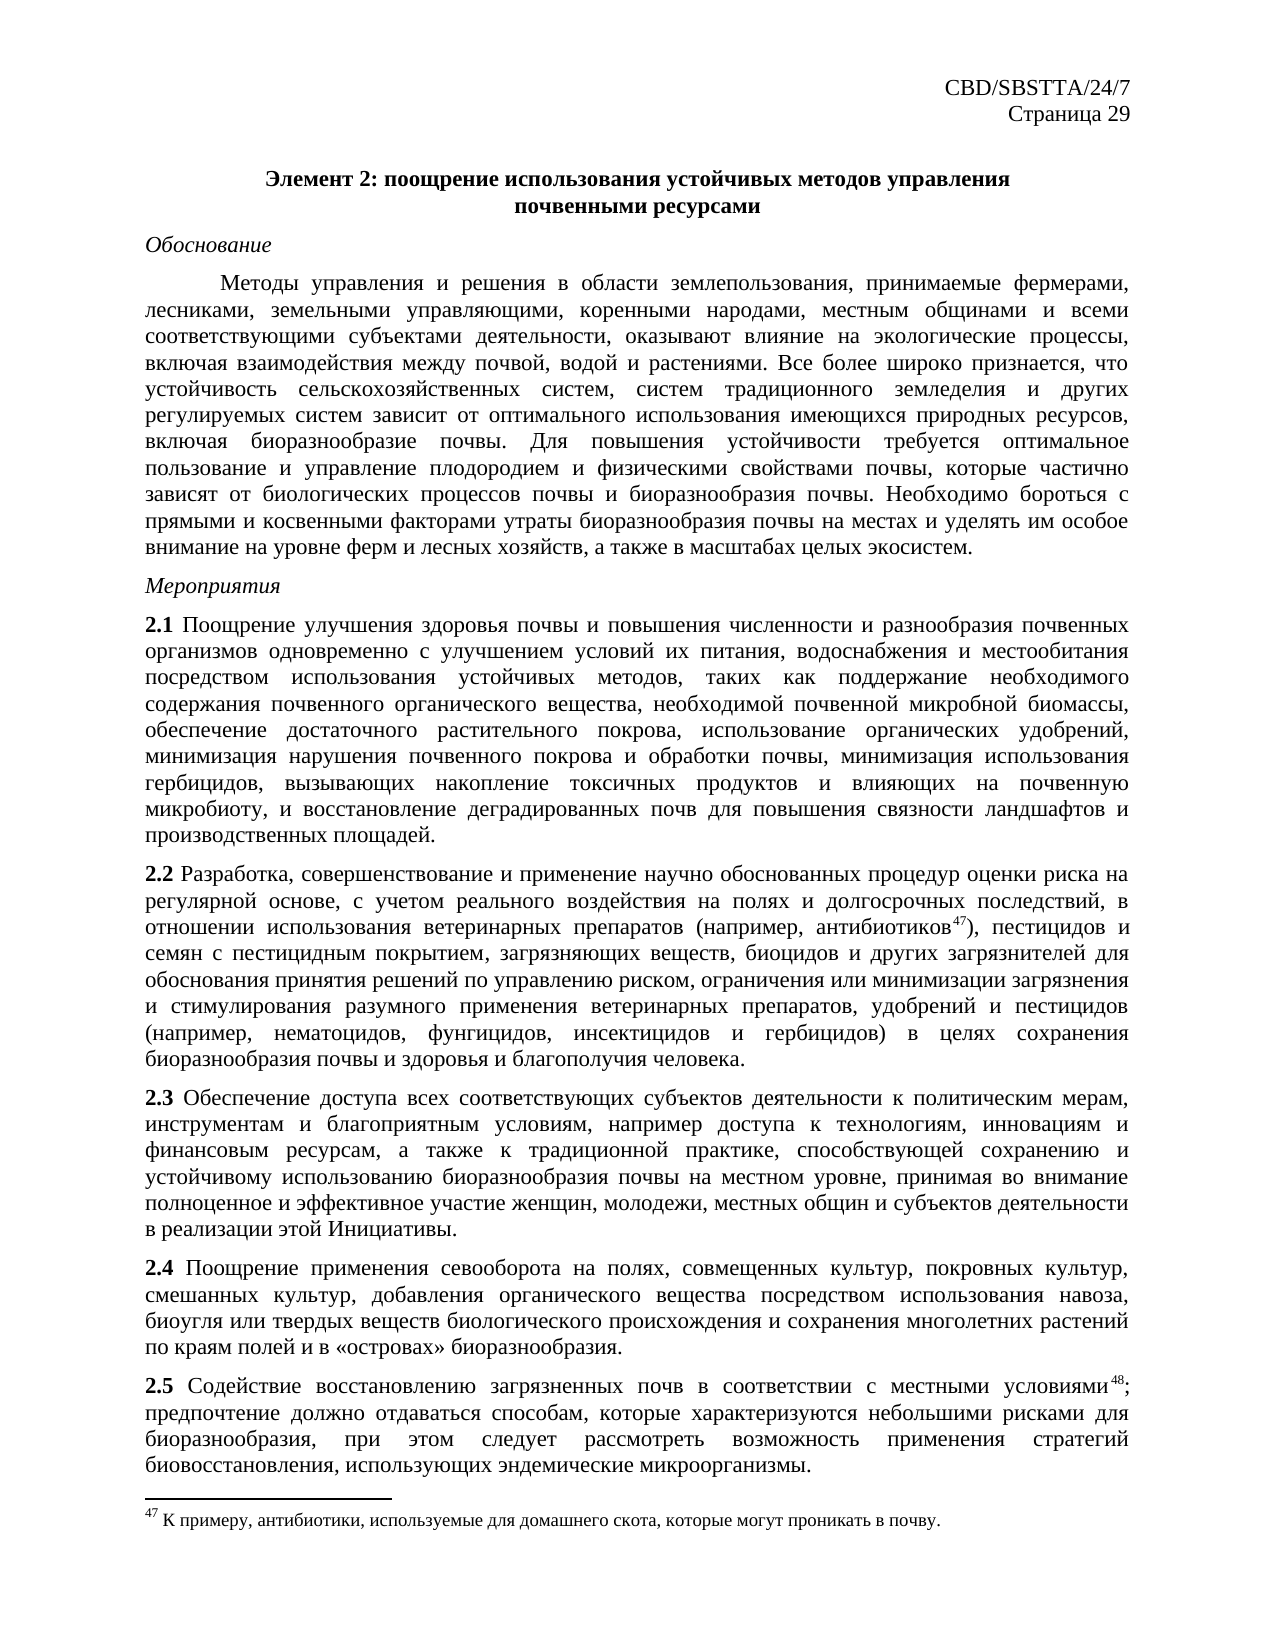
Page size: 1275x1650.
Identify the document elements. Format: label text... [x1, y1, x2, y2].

text 2.1 Поощрение улучшения здоровья почвы и повышения численности и разнообразия почвенных организмов одновременно с улучшением условий их питания, водоснабжения и местообитания посредством использования устойчивых методов, таких как поддержание необходимого содержания почвенного органического вещества, необходимой почвенной микробной биомассы, обеспечение достаточного растительного покрова, использование органических удобрений, минимизация нарушения почвенного покрова и обработки почвы, минимизация использования гербицидов, вызывающих накопление токсичных продуктов и влияющих на почвенную микробиоту, и восстановление деградированных почв для повышения связности ландшафтов и производственных площадей. [145, 611, 1130, 848]
text 2.4 Поощрение применения севооборота на полях, совмещенных культур, покровных культур, смешанных культур, добавления органического вещества посредством использования навоза, биоугля или твердых веществ биологического происхождения и сохранения многолетних растений по краям полей и в «островах» биоразнообразия. [145, 1254, 1130, 1360]
text 2.5 Содействие восстановлению загрязненных почв в соответствии с местными условиями; предпочтение должно отдаваться способам, которые характеризуются небольшими рисками для биоразнообразия, при этом следует рассмотреть возможность применения стратегий биовосстановления, использующих эндемические микроорганизмы. [145, 1372, 1130, 1478]
text 2.3 Обеспечение доступа всех соответствующих субъектов деятельности к политическим мерам, инструментам и благоприятным условиям, например доступа к технологиям, инновациям и финансовым ресурсам, а также к традиционной практике, способствующей сохранению и устойчивому использованию биоразнообразия почвы на местном уровне, принимая во внимание полноценное и эффективное участие женщин, молодежи, местных общин и субъектов деятельности в реализации этой Инициативы. [145, 1084, 1130, 1242]
text Методы управления и решения в области землепользования, принимаемые фермерами, лесниками, земельными управляющими, коренными народами, местным общинами и всеми соответствующими субъектами деятельности, оказывают влияние на экологические процессы, включая взаимодействия между почвой, водой и растениями. Все более широко признается, что устойчивость сельскохозяйственных систем, систем традиционного земледелия и других регулируемых систем зависит от оптимального использования имеющихся природных ресурсов, включая биоразнообразие почвы. Для повышения устойчивости требуется оптимальное пользование и управление плодородием и физическими свойствами почвы, которые частично зависят от биологических процессов почвы и биоразнообразия почвы. Необходимо бороться с прямыми и косвенными факторами утраты биоразнообразия почвы на местах и уделять им особое внимание на уровне ферм и лесных хозяйств, а также в масштабах целых экосистем. [145, 269, 1130, 559]
text 2.2 Разработка, совершенствование и применение научно обоснованных процедур оценки риска на регулярной основе, с учетом реального воздействия на полях и долгосрочных последствий, в отношении использования ветеринарных препаратов (например, антибиотиков), пестицидов и семян с пестицидным покрытием, загрязняющих веществ, биоцидов и других загрязнителей для обоснования принятия решений по управлению риском, ограничения или минимизации загрязнения и стимулирования разумного применения ветеринарных препаратов, удобрений и пестицидов (например, нематоцидов, фунгицидов, инсектицидов и гербицидов) в целях сохранения биоразнообразия почвы и здоровья и благополучия человека. [145, 860, 1130, 1071]
text Мероприятия [145, 572, 1130, 598]
text Обоснование [145, 231, 1130, 257]
text Элемент 2: поощрение использования устойчивых методов управления почвенными ресурсами [145, 165, 1130, 218]
